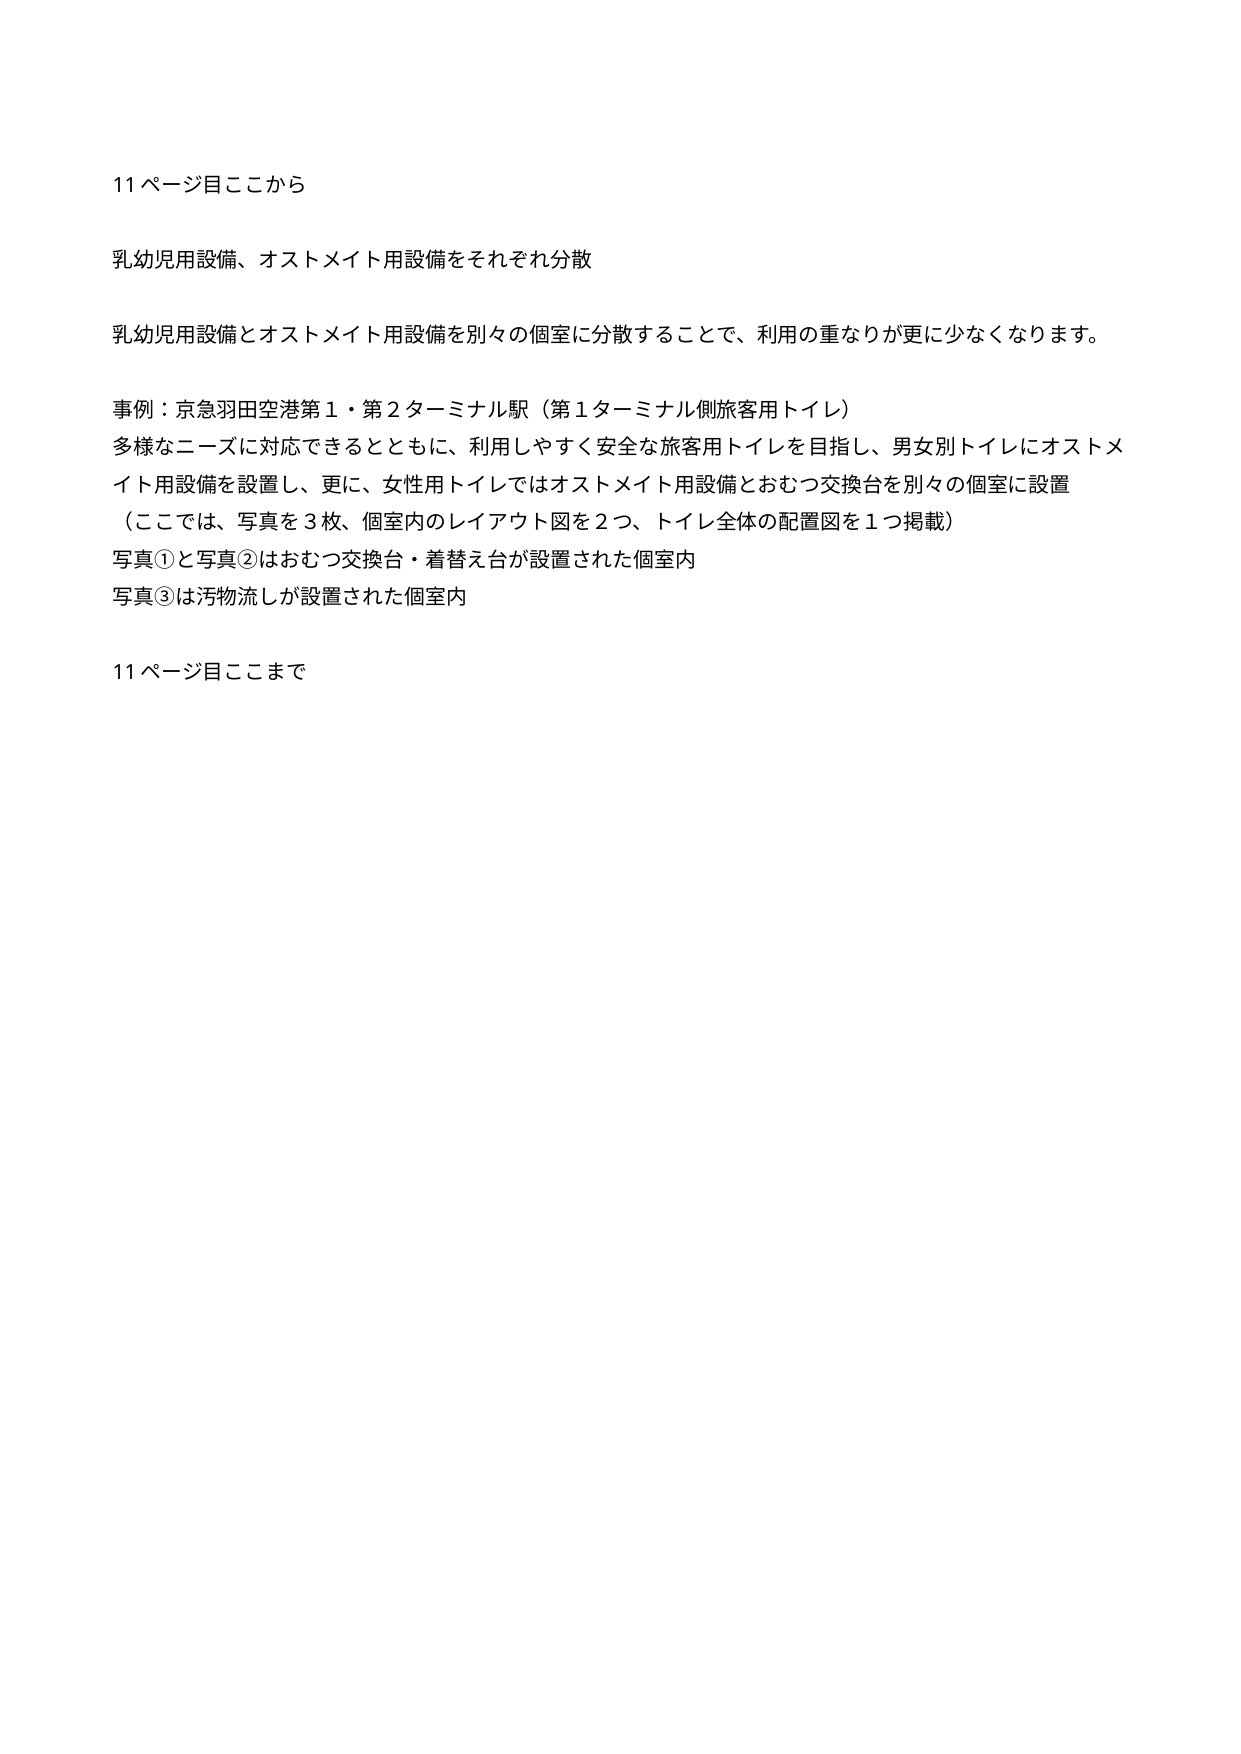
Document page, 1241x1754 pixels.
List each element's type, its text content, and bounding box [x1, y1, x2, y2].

text 事例：京急羽田空港第１・第２ターミナル駅（第１ターミナル側旅客用トイレ） [112, 389, 1128, 427]
text 写真③は汚物流しが設置された個室内 [112, 577, 1128, 614]
text 写真①と写真②はおむつ交換台・着替え台が設置された個室内 [112, 539, 1128, 577]
text 11ページ目ここから [112, 164, 1128, 202]
text 乳幼児用設備とオストメイト用設備を別々の個室に分散することで、利用の重なりが更に少なくなります。 [112, 314, 1128, 352]
text 乳幼児用設備、オストメイト用設備をそれぞれ分散 [112, 239, 1128, 277]
text （ここでは、写真を３枚、個室内のレイアウト図を２つ、トイレ全体の配置図を１つ掲載） [112, 502, 1128, 539]
text 多様なニーズに対応できるとともに、利用しやすく安全な旅客用トイレを目指し、男女別トイレにオストメイト用設備を設置し、更に、女性用トイレではオストメイト用設備とおむつ交換台を別々の個室に設置 [112, 427, 1128, 502]
text 11ページ目ここまで [112, 652, 1128, 689]
